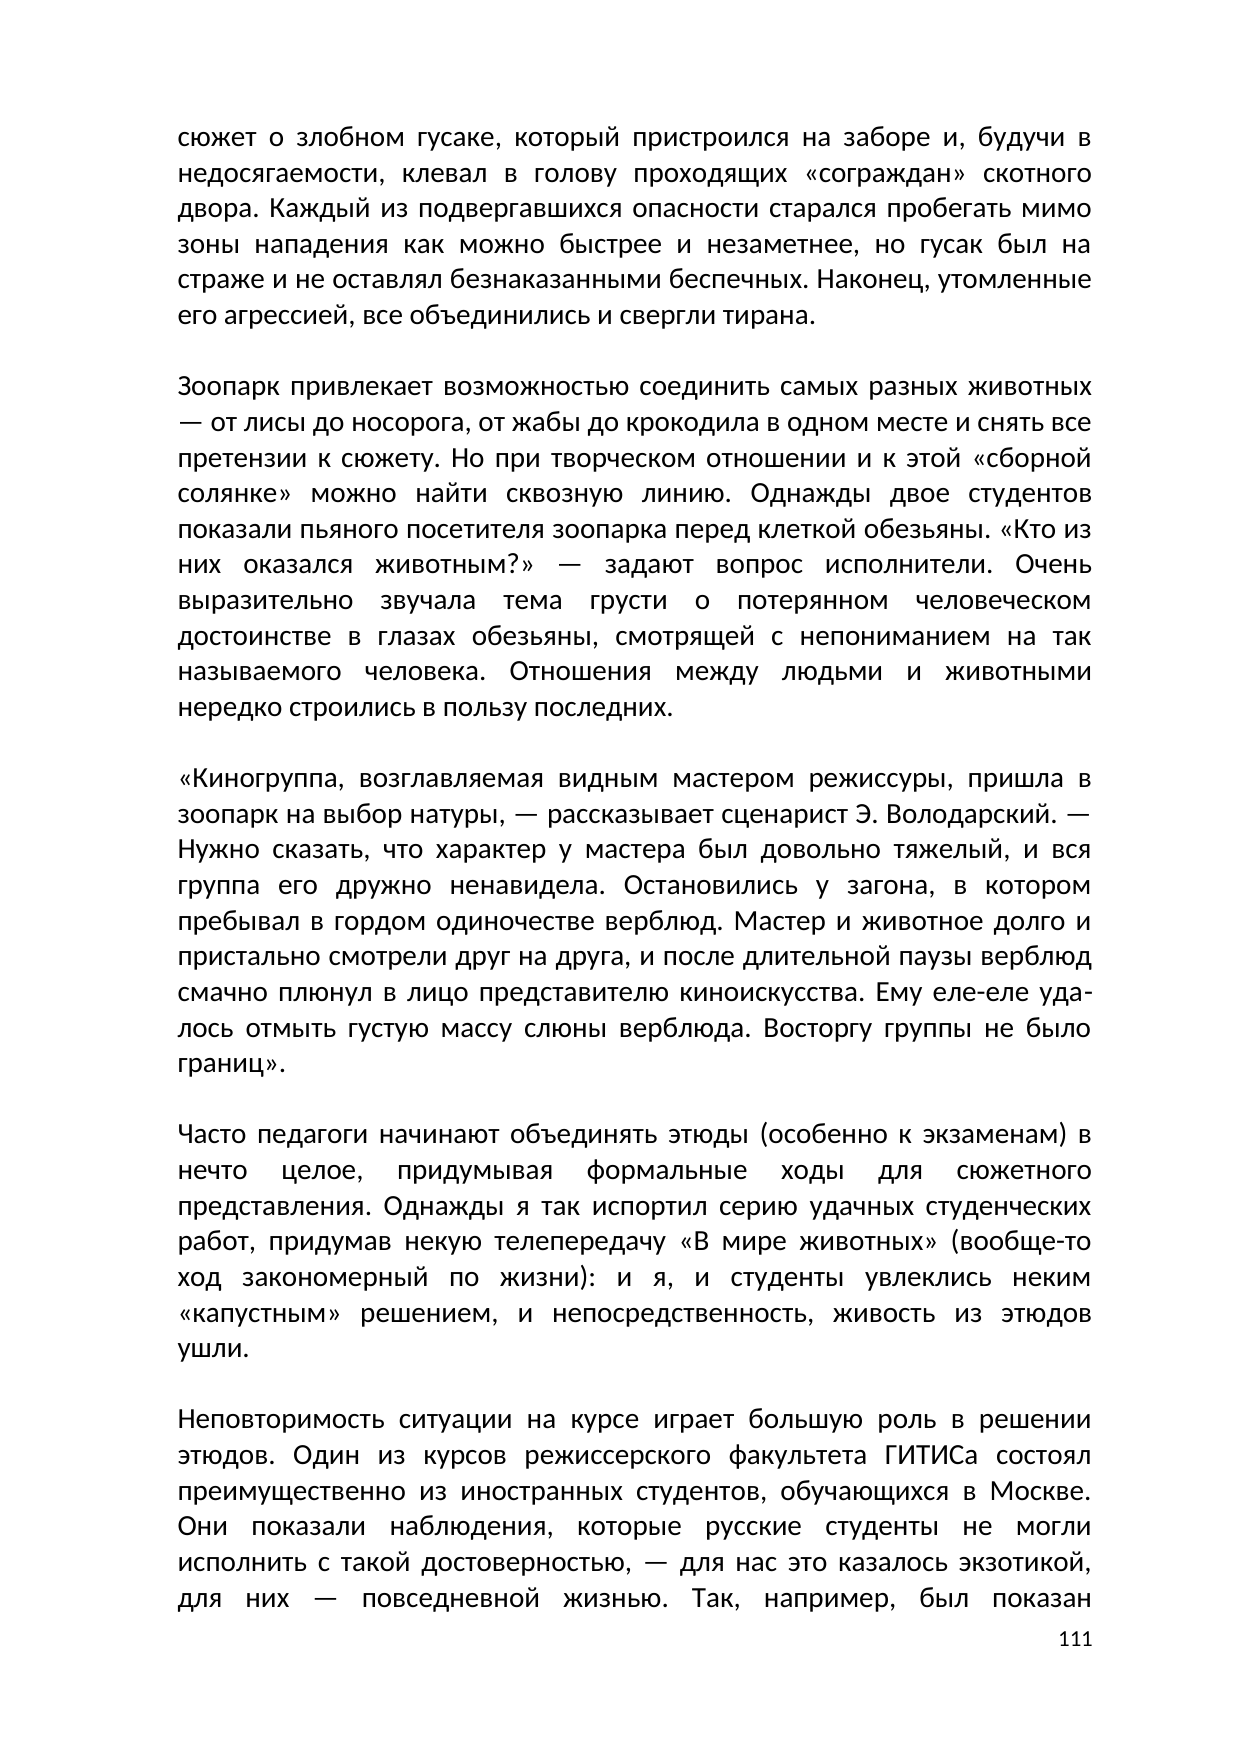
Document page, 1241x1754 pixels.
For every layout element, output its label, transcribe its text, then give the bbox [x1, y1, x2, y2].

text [177, 1401, 1093, 1614]
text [177, 118, 1093, 332]
text Зоопарк привлекает возможностью соединить самых разных животных — от лисы до носорога, от жабы до крокодила в одном месте и снять все претензии к сюжету. Но при творческом отношении и к этой «сборной солянке» можно найти сквозную линию. Однажды двое студентов показали пьяного посетителя зоопарка перед клеткой обезьяны. «Кто из них оказался животным?» — задают вопрос исполнители. Очень выразительно звучала тема грусти о потерянном человеческом достоинстве в глазах обезьяны, смотрящей с непониманием на так называемого человека. Отношения между людьми и животными нередко строились в пользу последних. [177, 367, 1093, 724]
text «Киногруппа, возглавляемая видным мастером режиссуры, пришла в зоопарк на выбор натуры, — рассказывает сценарист Э. Володарский. — Нужно сказать, что характер у мастера был довольно тяжелый, и вся группа его дружно ненавидела. Остановились у загона, в котором пребывал в гордом одиночестве верблюд. Мастер и животное долго и пристально смотрели друг на друга, и после длительной паузы верблюд смачно плюнул в лицо представителю киноискусства. Ему еле-еле уда­лось отмыть густую массу слюны верблюда. Восторгу группы не было границ». [177, 759, 1093, 1080]
text Часто педагоги начинают объединять этюды (особенно к экзаменам) в нечто целое, придумывая формальные ходы для сюжетного представления. Однажды я так испортил серию удачных студенческих работ, придумав некую телепередачу «В мире животных» (вообще-то ход закономерный по жизни): и я, и студенты увлеклись неким «капустным» решением, и непосредственность, живость из этюдов ушли. [177, 1116, 1093, 1365]
